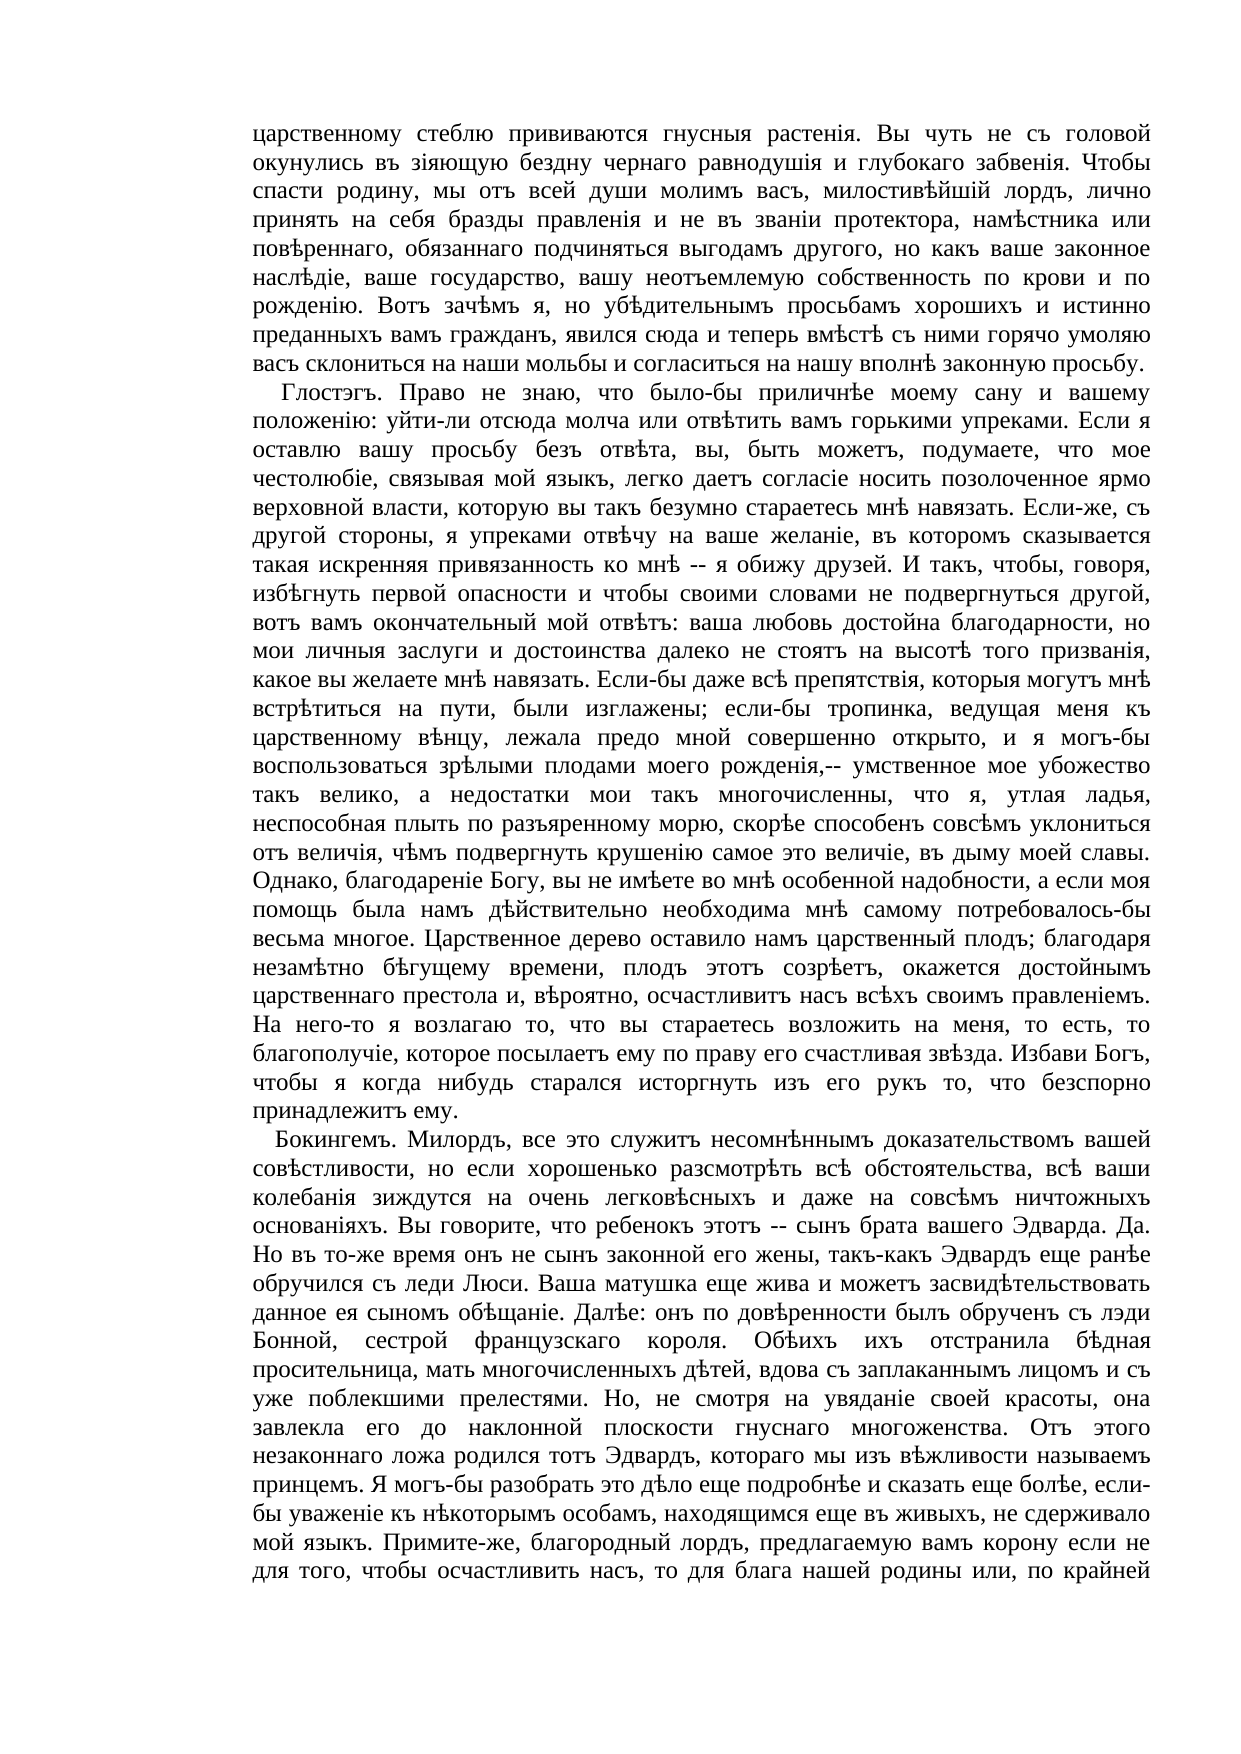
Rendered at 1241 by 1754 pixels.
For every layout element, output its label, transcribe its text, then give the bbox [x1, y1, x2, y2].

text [252, 1124, 1152, 1584]
text Глостэгъ. Право не знаю, что было-бы приличнѣе моему сану и вашему положенію: уйти-ли отсюда молча или отвѣтить вамъ горькими упреками. Если я оставлю вашу просьбу безъ отвѣта, вы, быть можетъ, подумаете, что мое честолюбіе, связывая мой языкъ, легко даетъ согласіе носить позолоченное ярмо верховной власти, которую вы такъ безумно стараетесь мнѣ навязать. Если-же, съ другой стороны, я упреками отвѣчу на ваше желаніе, въ которомъ сказывается такая искренняя привязанность ко мнѣ -- я обижу друзей. И такъ, чтобы, говоря, избѣгнуть первой опасности и чтобы своими словами не подвергнуться другой, вотъ вамъ окончательный мой отвѣтъ: ваша любовь достойна благодарности, но мои личныя заслуги и достоинства далеко не стоятъ на высотѣ того призванія, какое вы желаете мнѣ навязать. Если-бы даже всѣ препятствія, которыя могутъ мнѣ встрѣтиться на пути, были изглажены; если-бы тропинка, ведущая меня къ царственному вѣнцу, лежала предо мной совершенно открыто, и я могъ-бы воспользоваться зрѣлыми плодами моего рожденія,-- умственное мое убожество такъ велико, а недостатки мои такъ многочисленны, что я, утлая ладья, неспособная плыть по разъяренному морю, скорѣе способенъ совсѣмъ уклониться отъ величія, чѣмъ подвергнуть крушенію самое это величіе, въ дыму моей славы. Однако, благодареніе Богу, вы не имѣете во мнѣ особенной надобности, а если моя помощь была намъ дѣйствительно необходима мнѣ самому потребовалось-бы весьма многое. Царственное дерево оставило намъ царственный плодъ; благодаря незамѣтно бѣгущему времени, плодъ этотъ созрѣетъ, окажется достойнымъ царственнаго престола и, вѣроятно, осчастливитъ насъ всѣхъ своимъ правленіемъ. На него-то я возлагаю то, что вы стараетесь возложить на меня, то есть, то благополучіе, которое посылаетъ ему по праву его счастливая звѣзда. Избави Богъ, чтобы я когда нибудь старался исторгнуть изъ его рукъ то, что безспорно принадлежитъ ему. [252, 377, 1152, 1124]
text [252, 118, 1152, 377]
